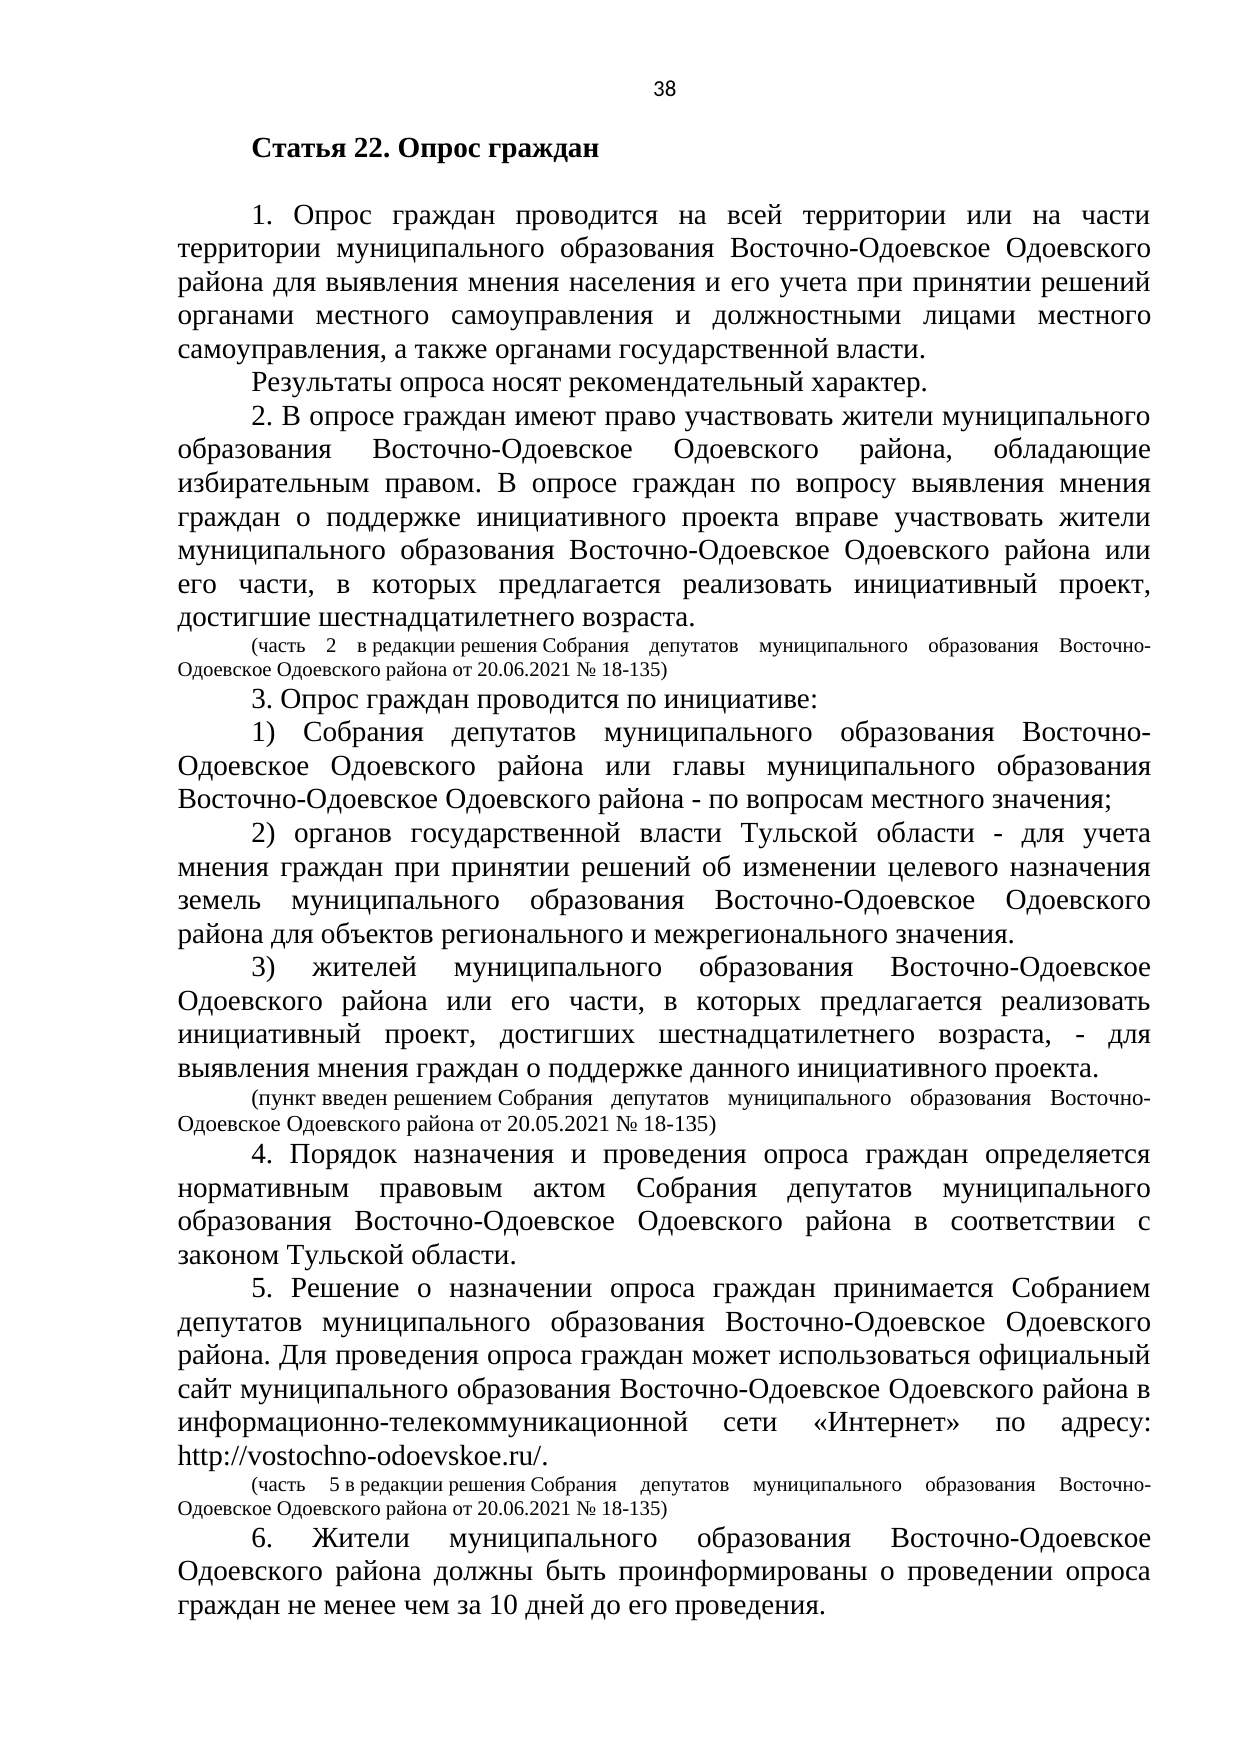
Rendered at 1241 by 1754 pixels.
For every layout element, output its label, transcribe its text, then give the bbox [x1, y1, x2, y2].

text Статья 22. Опрос граждан [177, 130, 1152, 163]
text 1. Опрос граждан проводится на всей территории или на части территории муниципального образования Восточно-Одоевское Одоевского района для выявления мнения населения и его учета при принятии решений органами местного самоуправления и должностными лицами местного самоуправления, а также органами государственной власти. [177, 197, 1152, 364]
text 4. Порядок назначения и проведения опроса граждан определяется нормативным правовым актом Собрания депутатов муниципального образования Восточно-Одоевское Одоевского района в соответствии с законом Тульской области. [177, 1136, 1152, 1270]
text 2) органов государственной власти Тульской области - для учета мнения граждан при принятии решений об изменении целевого назначения земель муниципального образования Восточно-Одоевское Одоевского района для объектов регионального и межрегионального значения. [177, 815, 1152, 949]
text 3. Опрос граждан проводится по инициативе: [177, 681, 1152, 714]
text Результаты опроса носят рекомендательный характер. [177, 364, 1152, 398]
text (пункт введен решением Собрания депутатов муниципального образования Восточно-Одоевское Одоевского района от 20.05.2021 № 18-135) [177, 1083, 1152, 1136]
text 3) жителей муниципального образования Восточно-Одоевское Одоевского района или его части, в которых предлагается реализовать инициативный проект, достигших шестнадцатилетнего возраста, - для выявления мнения граждан о поддержке данного инициативного проекта. [177, 949, 1152, 1083]
text 6. Жители муниципального образования Восточно-Одоевское Одоевского района должны быть проинформированы о проведении опроса граждан не менее чем за 10 дней до его проведения. [177, 1520, 1152, 1620]
text (часть 5 в редакции решения Собрания депутатов муниципального образования Восточно-Одоевское Одоевского района от 20.06.2021 № 18-135) [177, 1472, 1152, 1520]
text 1) Собрания депутатов муниципального образования Восточно-Одоевское Одоевского района или главы муниципального образования Восточно-Одоевское Одоевского района - по вопросам местного значения; [177, 714, 1152, 815]
text 5. Решение о назначении опроса граждан принимается Собранием депутатов муниципального образования Восточно-Одоевское Одоевского района. Для проведения опроса граждан может использоваться официальный сайт муниципального образования Восточно-Одоевское Одоевского района в информационно-телекоммуникационной сети «Интернет» по адресу: http://vostochno-odoevskoe.ru/. [177, 1270, 1152, 1472]
text 2. В опросе граждан имеют право участвовать жители муниципального образования Восточно-Одоевское Одоевского района, обладающие избирательным правом. В опросе граждан по вопросу выявления мнения граждан о поддержке инициативного проекта вправе участвовать жители муниципального образования Восточно-Одоевское Одоевского района или его части, в которых предлагается реализовать инициативный проект, достигшие шестнадцатилетнего возраста. [177, 398, 1152, 633]
text (часть 2 в редакции решения Собрания депутатов муниципального образования Восточно-Одоевское Одоевского района от 20.06.2021 № 18-135) [177, 633, 1152, 681]
